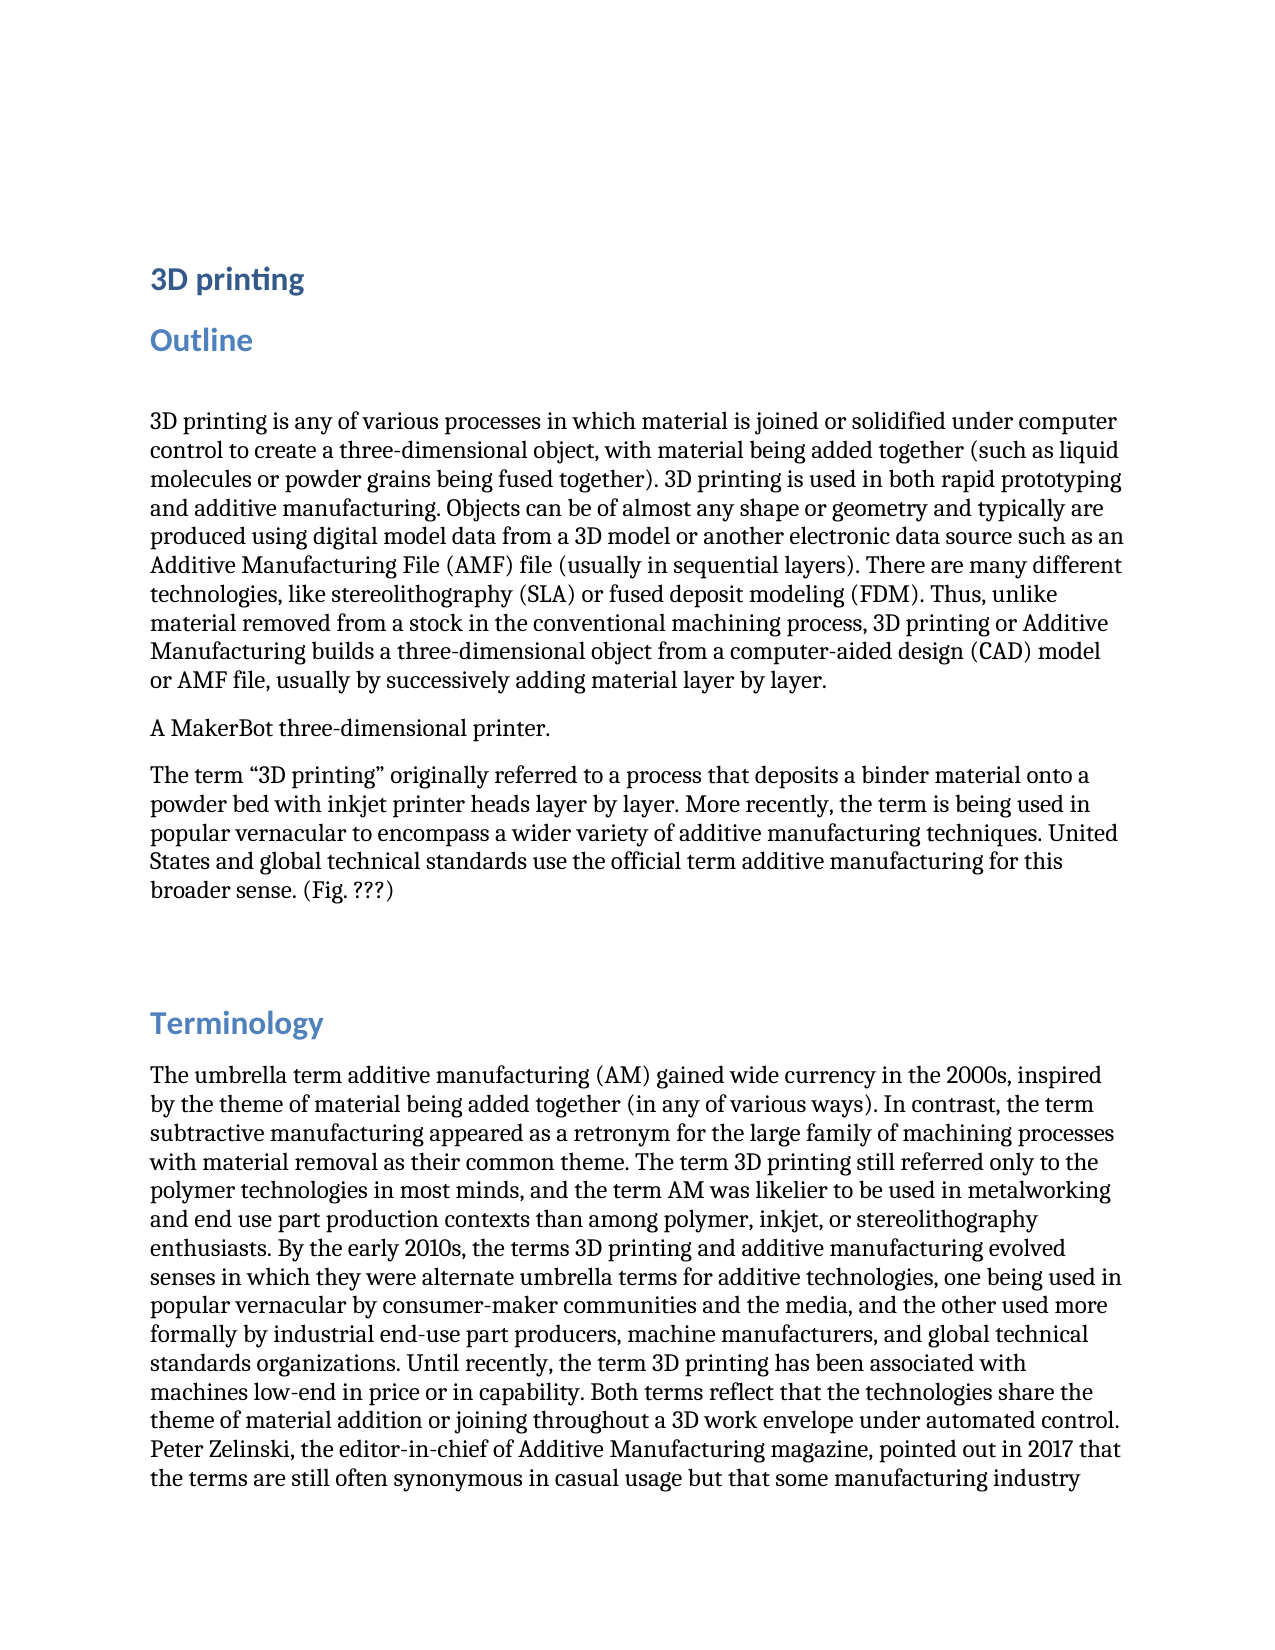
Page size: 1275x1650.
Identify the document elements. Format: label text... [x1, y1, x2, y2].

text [150, 1061, 1125, 1493]
text The term “3D printing” originally referred to a process that deposits a binder material onto a powder bed with inkjet printer heads layer by layer. More recently, the term is being used in popular vernacular to encompass a wider variety of additive manufacturing techniques. United States and global technical standards use the official term additive manufacturing for this broader sense. (Fig. ???) [150, 761, 1125, 905]
subtitle 3D printing [150, 257, 1125, 298]
subtitle Outline [150, 319, 1125, 360]
text A MakerBot three-dimensional printer. [150, 713, 1125, 742]
subtitle Terminology [150, 1002, 1125, 1043]
text 3D printing is any of various processes in which material is joined or solidified under computer control to create a three-dimensional object, with material being added together (such as liquid molecules or powder grains being fused together). 3D printing is used in both rapid prototyping and additive manufacturing. Objects can be of almost any shape or geometry and typically are produced using digital model data from a 3D model or another electronic data source such as an Additive Manufacturing File (AMF) file (usually in sequential layers). There are many different technologies, like stereolithography (SLA) or fused deposit modeling (FDM). Thus, unlike material removed from a stock in the conventional machining process, 3D printing or Additive Manufacturing builds a three-dimensional object from a computer-aided design (CAD) model or AMF file, usually by successively adding material layer by layer. [150, 378, 1125, 695]
